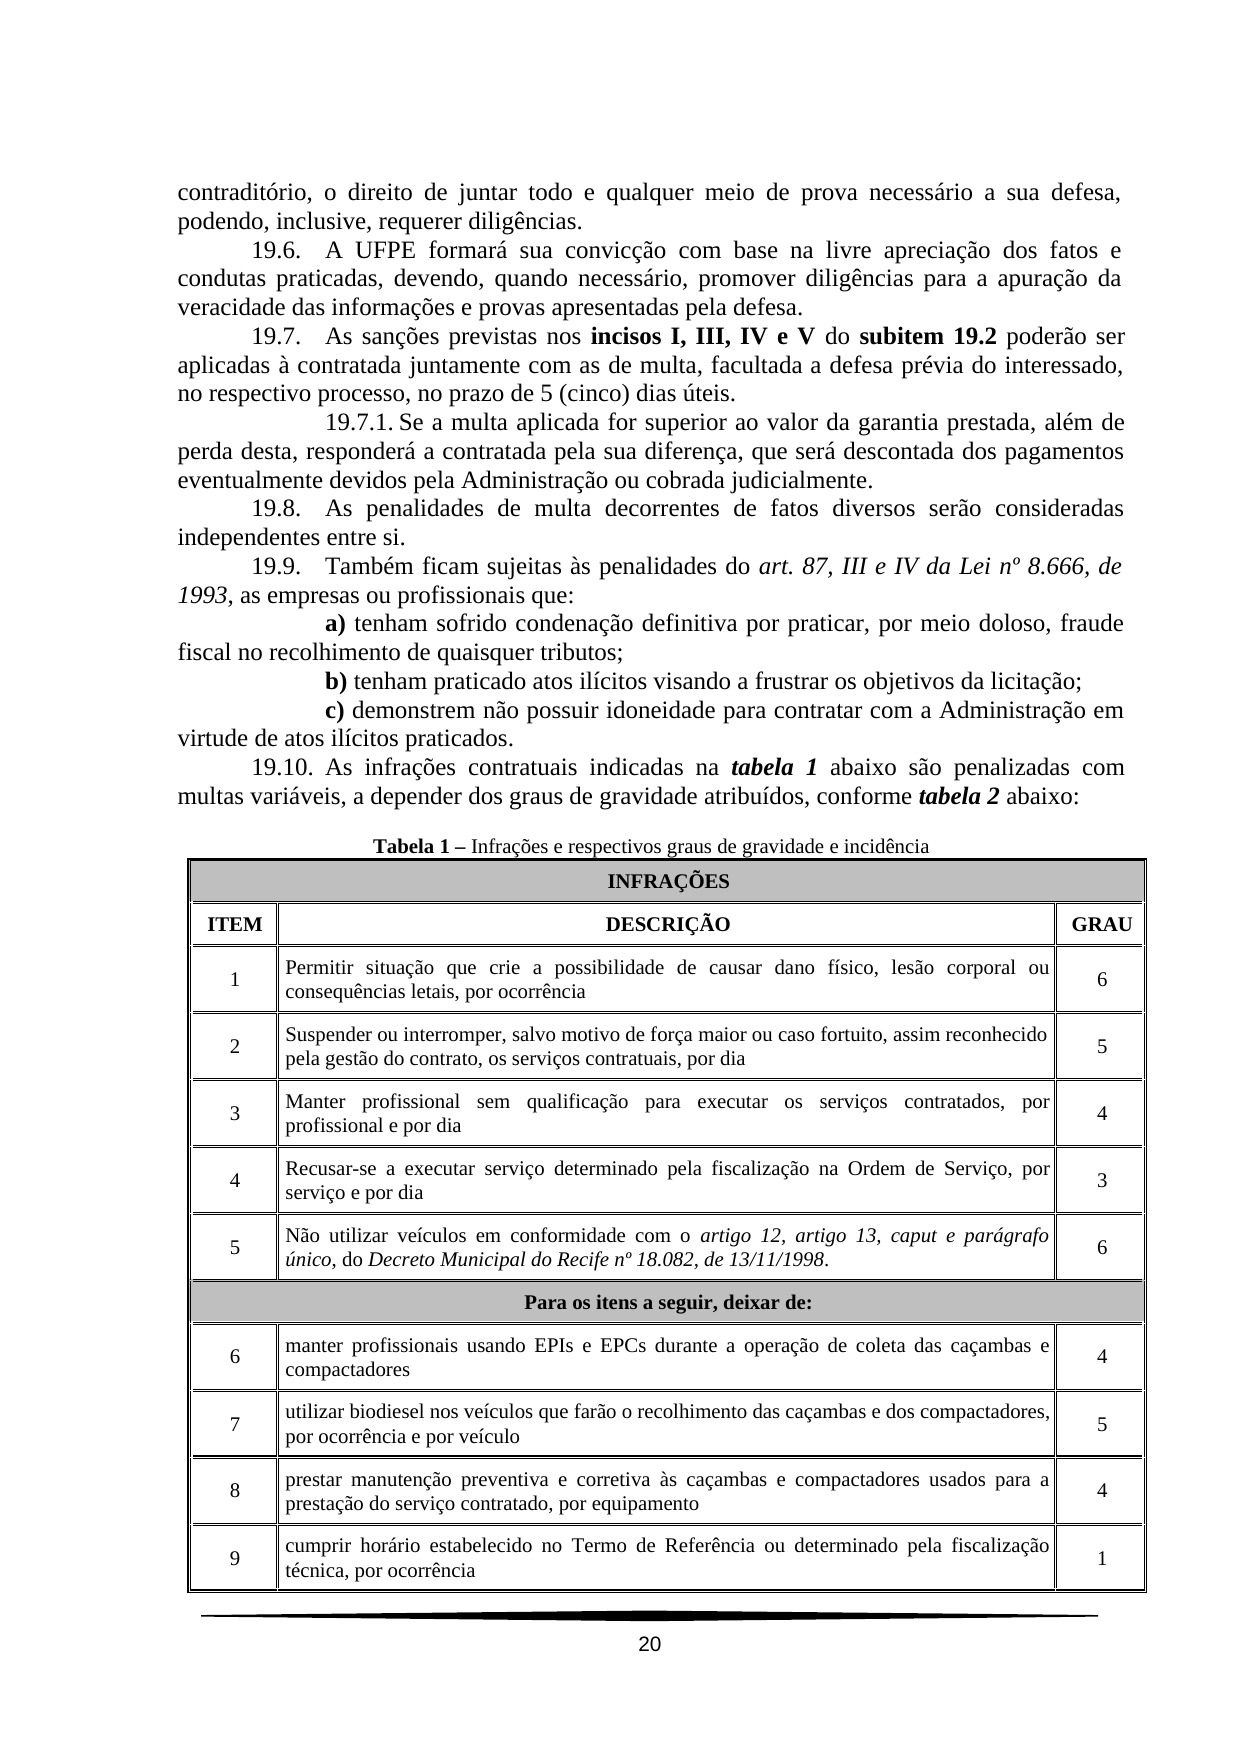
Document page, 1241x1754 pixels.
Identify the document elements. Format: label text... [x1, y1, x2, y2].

table_cell 6 [1056, 944, 1145, 1011]
table_cell ITEM [189, 901, 277, 944]
table_cell 6 [1056, 1212, 1145, 1278]
table_cell 3 [1057, 1145, 1144, 1212]
table_cell manter profissionais usando EPIs e EPCs durante a operação de coleta das caçambas e compactadores [279, 1325, 1054, 1388]
table_cell Recusar-se a executar serviço determinado pela fiscalização na Ordem de Serviço, por serviço e por dia [279, 1148, 1054, 1212]
table_cell 9 [191, 1523, 277, 1589]
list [177, 177, 1122, 235]
table_cell 5 [189, 1212, 277, 1278]
table_cell Suspender ou interromper, salvo motivo de força maior ou caso fortuito, assim reconhecido pela gestão do contrato, os serviços contratuais, por dia [279, 1014, 1054, 1078]
list a) tenham sofrido condenação definitiva por praticar, por meio doloso, fraude fiscal no recolhimento de quaisquer tributos; [177, 608, 1125, 666]
table_cell DESCRIÇÃO [279, 904, 1054, 944]
table_cell 4 [1056, 1321, 1144, 1388]
table_header INFRAÇÕES [191, 861, 1144, 901]
table_cell 2 [189, 1011, 277, 1078]
table_cell 4 [191, 1145, 276, 1212]
table_cell Permitir situação que crie a possibilidade de causar dano físico, lesão corporal ou consequências letais, por ocorrência [279, 947, 1054, 1011]
table_cell 3 [189, 1078, 277, 1144]
list As infrações contratuais indicadas na tabela 1 abaixo são penalizadas com multas variáveis, a depender dos graus de gravidade atribuídos, conforme tabela 2 abaixo: [177, 752, 1125, 810]
table_cell cumprir horário estabelecido no Termo de Referência ou determinado pela fiscalização técnica, por ocorrência [278, 1526, 1056, 1589]
list A UFPE formará sua convicção com base na livre apreciação dos fatos e condutas praticadas, devendo, quando necessário, promover diligências para a apuração da veracidade das informações e provas apresentadas pela defesa. [177, 235, 1122, 321]
table_cell Para os itens a seguir, deixar de: [191, 1279, 1144, 1321]
table_cell 4 [1056, 1078, 1145, 1144]
table_cell Manter profissional sem qualificação para executar os serviços contratados, por profissional e por dia [279, 1081, 1054, 1144]
table_cell utilizar biodiesel nos veículos que farão o recolhimento das caçambas e dos compactadores, por ocorrência e por veículo [279, 1392, 1054, 1455]
table_cell 8 [191, 1455, 276, 1522]
text Tabela 1 – Infrações e respectivos graus de gravidade e incidência [177, 834, 1125, 858]
table_cell 5 [1056, 1011, 1145, 1078]
table_cell 5 [1057, 1389, 1144, 1455]
list Se a multa aplicada for superior ao valor da garantia prestada, além de perda desta, responderá a contratada pela sua diferença, que será descontada dos pagamentos eventualmente devidos pela Administração ou cobrada judicialmente. [177, 407, 1125, 493]
table_cell GRAU [1056, 901, 1145, 944]
list c) demonstrem não possuir idoneidade para contratar com a Administração em virtude de atos ilícitos praticados. [177, 695, 1125, 752]
list b) tenham praticado atos ilícitos visando a frustrar os objetivos da licitação; [177, 666, 1125, 695]
list Também ficam sujeitas às penalidades do art. 87, III e IV da Lei nº 8.666, de 1993, as empresas ou profissionais que: [177, 551, 1125, 608]
table_cell prestar manutenção preventiva e corretiva às caçambas e compactadores usados para a prestação do serviço contratado, por equipamento [279, 1459, 1054, 1522]
list As penalidades de multa decorrentes de fatos diversos serão consideradas independentes entre si. [177, 493, 1125, 551]
table_cell 4 [1057, 1455, 1144, 1522]
table_cell 1 [1056, 1523, 1144, 1589]
table_cell 7 [191, 1389, 276, 1455]
table_cell 6 [191, 1321, 277, 1388]
table_cell Não utilizar veículos em conformidade com o artigo 12, artigo 13, caput e parágrafo único, do Decreto Municipal do Recife nº 18.082, de 13/11/1998. [279, 1215, 1054, 1278]
table_cell 1 [189, 944, 277, 1011]
list As sanções previstas nos incisos I, III, IV e V do subitem 19.2 poderão ser aplicadas à contratada juntamente com as de multa, facultada a defesa prévia do interessado, no respectivo processo, no prazo de 5 (cinco) dias úteis. [177, 321, 1125, 407]
